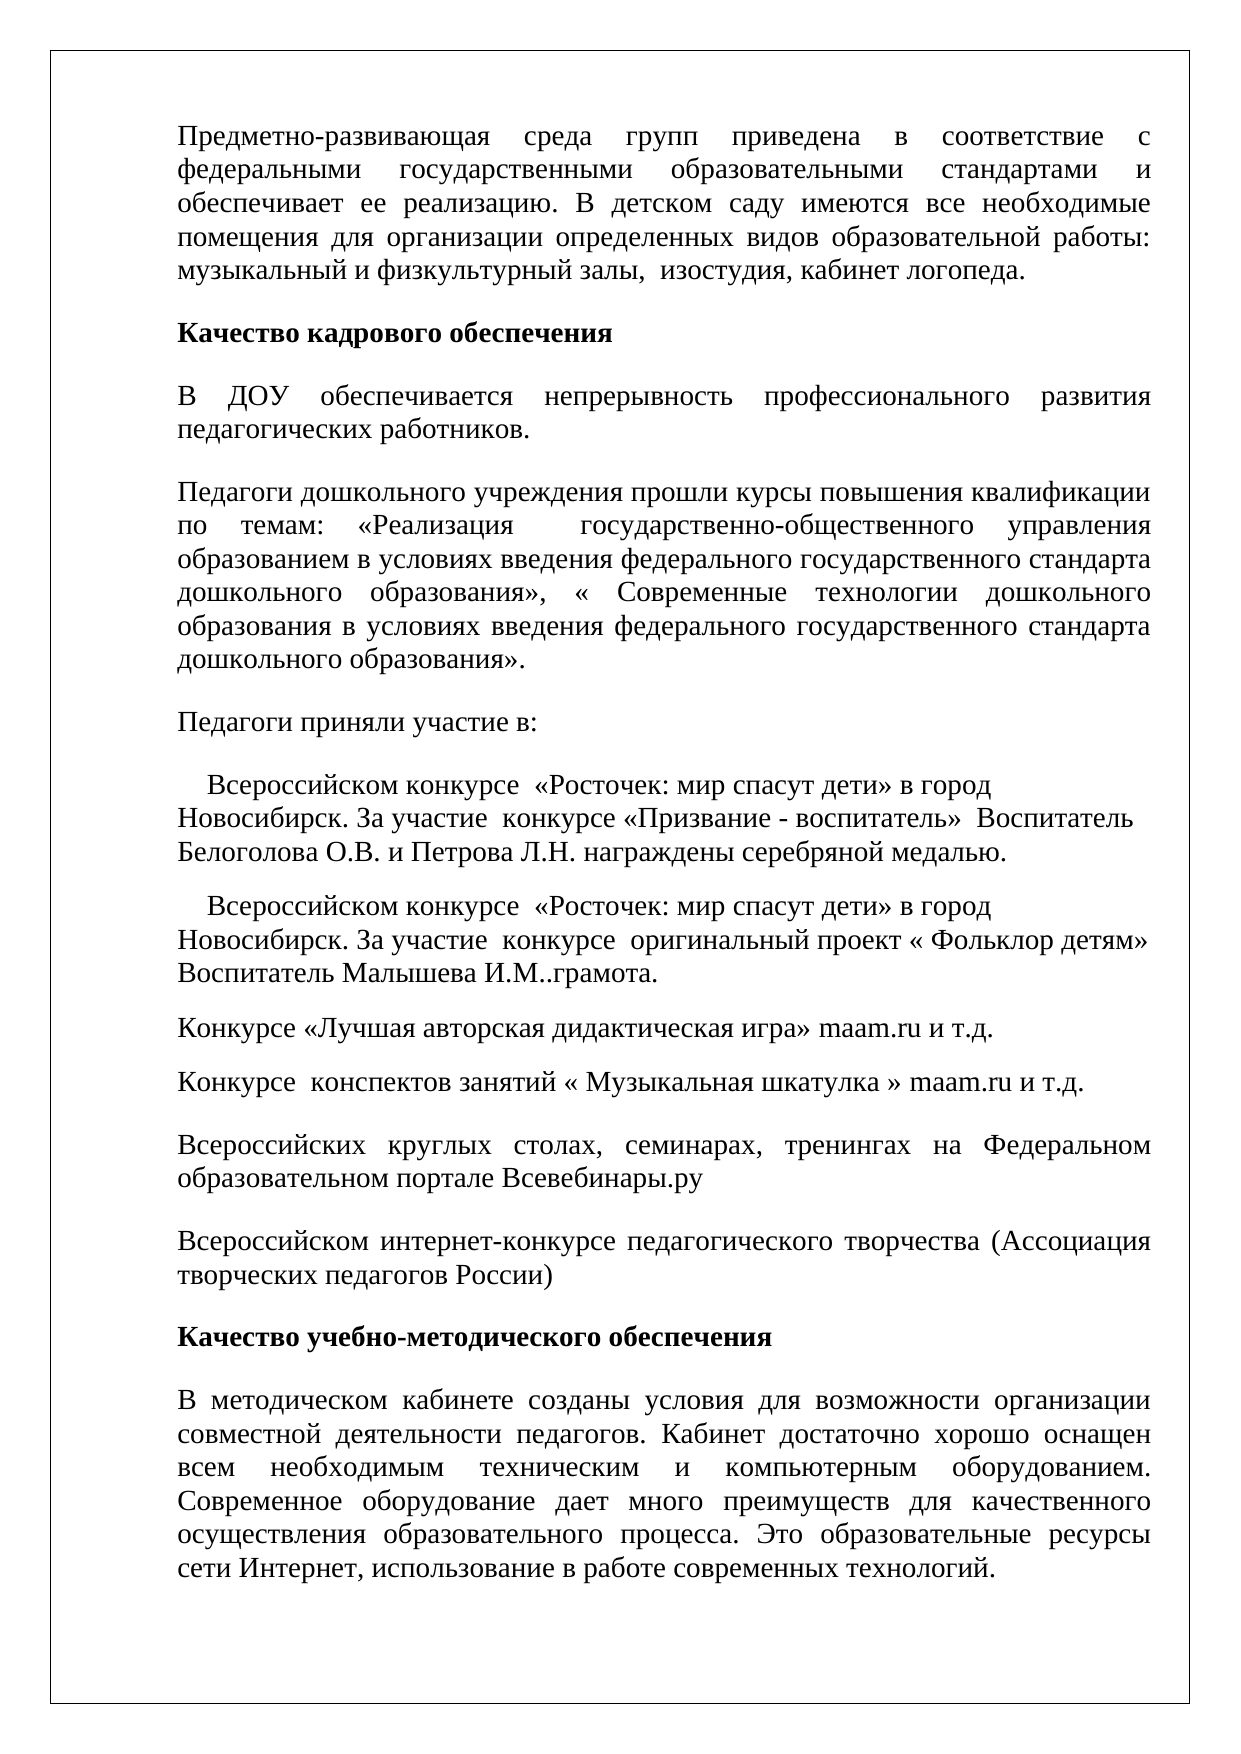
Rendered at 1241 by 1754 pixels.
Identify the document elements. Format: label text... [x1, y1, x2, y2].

text В ДОУ обеспечивается непрерывность профессионального развития педагогических работников. [177, 378, 1152, 445]
text Качество кадрового обеспечения [177, 315, 1152, 348]
text Конкурсе конспектов занятий « Музыкальная шкатулка » maam.ru и т.д. [177, 1064, 1152, 1098]
text В методическом кабинете созданы условия для возможности организации совместной деятельности педагогов. Кабинет достаточно хорошо оснащен всем необходимым техническим и компьютерным оборудованием. Современное оборудование дает много преимуществ для качественного осуществления образовательного процесса. Это образовательные ресурсы сети Интернет, использование в работе современных технологий. [177, 1382, 1152, 1583]
text Педагоги приняли участие в: [177, 704, 1152, 738]
text Педагоги дошкольного учреждения прошли курсы повышения квалификации по темам: «Реализация государственно-общественного управления образованием в условиях введения федерального государственного стандарта дошкольного образования», « Современные технологии дошкольного образования в условиях введения федерального государственного стандарта дошкольного образования». [177, 474, 1152, 675]
text Всероссийском интернет-конкурсе педагогического творчества (Ассоциация творческих педагогов России) [177, 1223, 1152, 1290]
text Всероссийском конкурсе «Росточек: мир спасут дети» в город Новосибирск. За участие конкурсе «Призвание - воспитатель» Воспитатель Белоголова О.В. и Петрова Л.Н. награждены серебряной медалью. [177, 767, 1152, 868]
text Качество учебно-методического обеспечения [177, 1319, 1152, 1353]
text Конкурсе «Лучшая авторская дидактическая игра» maam.ru и т.д. [177, 1010, 1152, 1043]
text Всероссийских круглых столах, семинарах, тренингах на Федеральном образовательном портале Всевебинары.ру [177, 1127, 1152, 1194]
text Предметно-развивающая среда групп приведена в соответствие с федеральными государственными образовательными стандартами и обеспечивает ее реализацию. В детском саду имеются все необходимые помещения для организации определенных видов образовательной работы: музыкальный и физкультурный залы, изостудия, кабинет логопеда. [177, 118, 1152, 286]
text Всероссийском конкурсе «Росточек: мир спасут дети» в город Новосибирск. За участие конкурсе оригинальный проект « Фольклор детям» Воспитатель Малышева И.М..грамота. [177, 888, 1152, 989]
